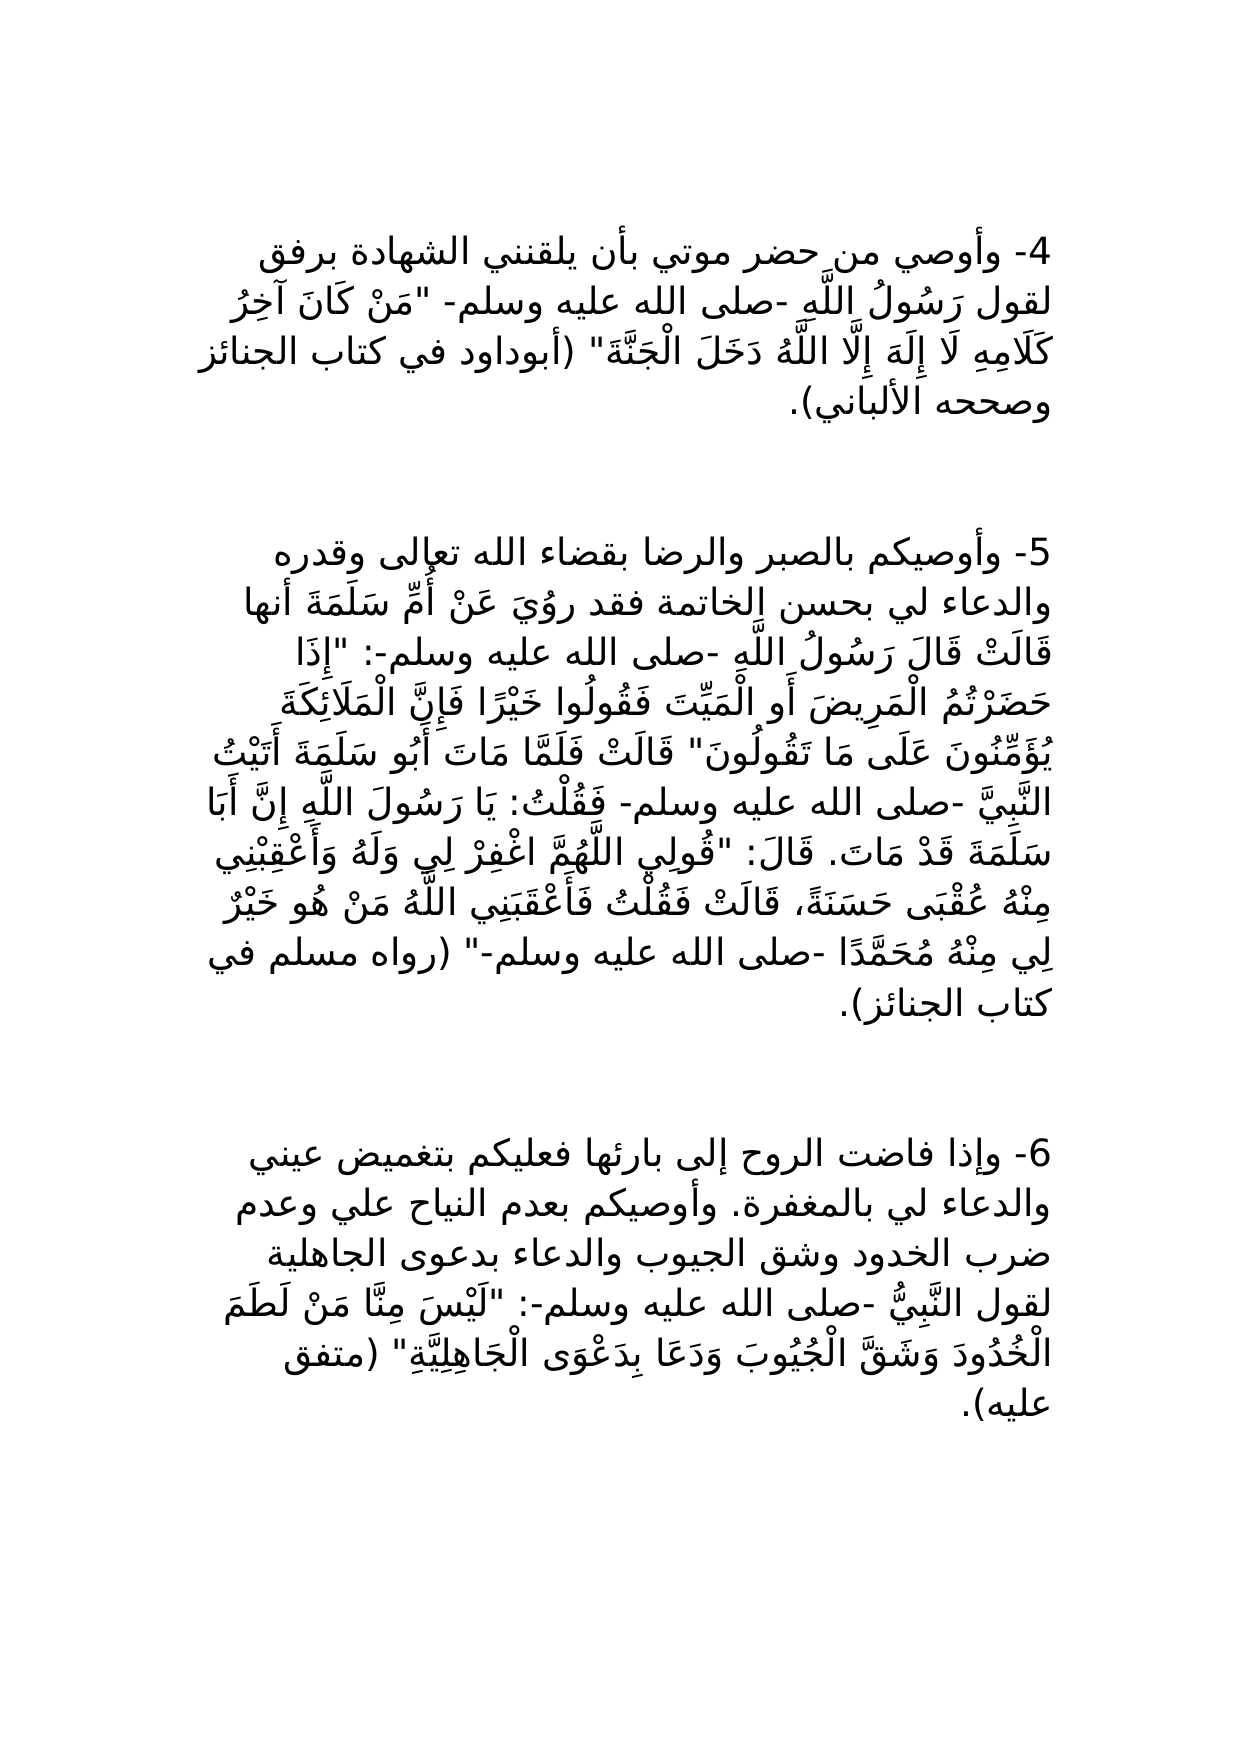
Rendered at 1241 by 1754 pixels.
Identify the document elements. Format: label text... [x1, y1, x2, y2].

text 5- وأوصيكم بالصبر والرضا بقضاء الله تعالى وقدره والدعاء لي بحسن الخاتمة فقد روُيَ عَنْ أُمِّ سَلَمَةَ أنها قَالَتْ قَالَ رَسُولُ اللَّهِ -صلى الله عليه وسلم-: "إِذَا حَضَرْتُمُ الْمَرِيضَ أَو الْمَيِّتَ فَقُولُوا خَيْرًا فَإِنَّ الْمَلَائِكَةَ يُؤَمِّنُونَ عَلَى مَا تَقُولُونَ" قَالَتْ فَلَمَّا مَاتَ أَبُو سَلَمَةَ أَتَيْتُ النَّبِيَّ -صلى الله عليه وسلم- فَقُلْتُ: يَا رَسُولَ اللَّهِ إِنَّ أَبَا سَلَمَةَ قَدْ مَاتَ. قَالَ: "قُولِي اللَّهُمَّ اغْفِرْ لِي وَلَهُ وَأَعْقِبْنِي مِنْهُ عُقْبَى حَسَنَةً، قَالَتْ فَقُلْتُ فَأَعْقَبَنِي اللَّهُ مَنْ هُو خَيْرٌ لِي مِنْهُ مُحَمَّدًا -صلى الله عليه وسلم-" (رواه مسلم في كتاب الجنائز). [187, 530, 1053, 1025]
text 6- وإذا فاضت الروح إلى بارئها فعليكم بتغميض عيني والدعاء لي بالمغفرة. وأوصيكم بعدم النياح علي وعدم ضرب الخدود وشق الجيوب والدعاء بدعوى الجاهلية لقول النَّبِيُّ -صلى الله عليه وسلم-: "لَيْسَ مِنَّا مَنْ لَطَمَ الْخُدُودَ وَشَقَّ الْجُيُوبَ وَدَعَا بِدَعْوَى الْجَاهِلِيَّةِ" (متفق عليه). [187, 1132, 1053, 1426]
text 4- وأوصي من حضر موتي بأن يلقنني الشهادة برفق لقول رَسُولُ اللَّهِ -صلى الله عليه وسلم- "مَنْ كَانَ آخِرُ كَلَامِهِ لَا إِلَهَ إِلَّا اللَّهُ دَخَلَ الْجَنَّةَ" (أبوداود في كتاب الجنائز وصححه الألباني). [187, 229, 1053, 423]
